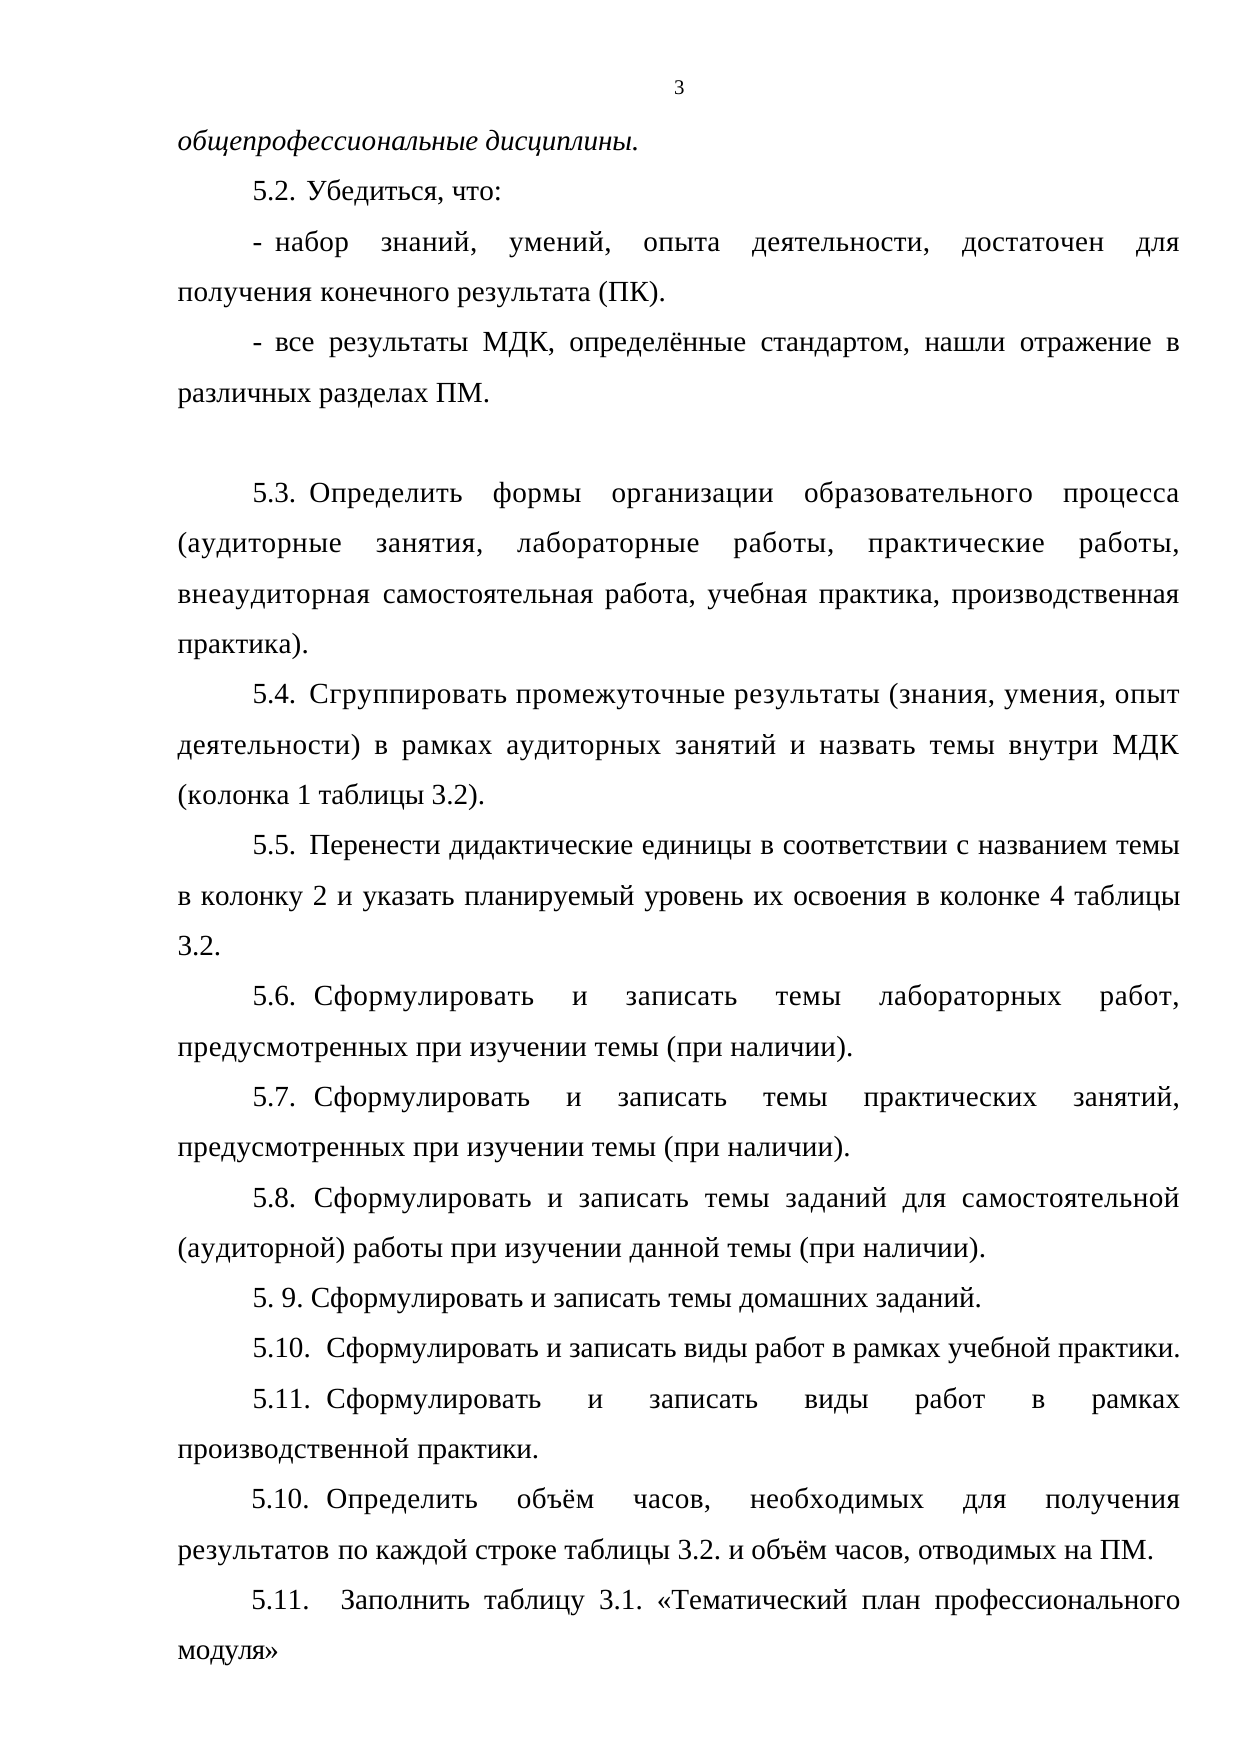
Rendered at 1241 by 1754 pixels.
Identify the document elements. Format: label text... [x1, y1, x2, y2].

list все результаты МДК, определённые стандартом, нашли отражение в различных разделах ПМ. [177, 324, 1181, 408]
list Заполнить таблицу 3.1. «Тематический план профессионального модуля» [177, 1582, 1181, 1666]
list набор знаний, умений, опыта деятельности, достаточен для получения конечного результата (ПК). [177, 224, 1181, 308]
list Сформулировать и записать темы лабораторных работ, предусмотренных при изучении темы (при наличии). [177, 978, 1181, 1062]
list Перенести дидактические единицы в соответствии с названием темы в колонку 2 и указать планируемый уровень их освоения в колонке 4 таблицы 3.2. [177, 827, 1181, 962]
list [177, 123, 1181, 157]
text 5. 9. Сформулировать и записать темы домашних заданий. [177, 1280, 1181, 1314]
text 5.2. Убедиться, что: [177, 173, 1181, 207]
list Сформулировать и записать виды работ в рамках учебной практики. [177, 1331, 1181, 1364]
list Определить объём часов, необходимых для получения результатов по каждой строке таблицы 3.2. и объём часов, отводимых на ПМ. [177, 1482, 1181, 1565]
list Определить формы организации образовательного процесса (аудиторные занятия, лабораторные работы, практические работы, внеаудиторная самостоятельная работа, учебная практика, производственная практика). [177, 475, 1181, 660]
list Сформулировать и записать темы практических занятий, предусмотренных при изучении темы (при наличии). [177, 1079, 1181, 1163]
list Сформулировать и записать виды работ в рамках производственной практики. [177, 1381, 1181, 1465]
list Сгруппировать промежуточные результаты (знания, умения, опыт деятельности) в рамках аудиторных занятий и назвать темы внутри МДК (колонка 1 таблицы 3.2). [177, 677, 1181, 811]
list Сформулировать и записать темы заданий для самостоятельной (аудиторной) работы при изучении данной темы (при наличии). [177, 1180, 1181, 1263]
